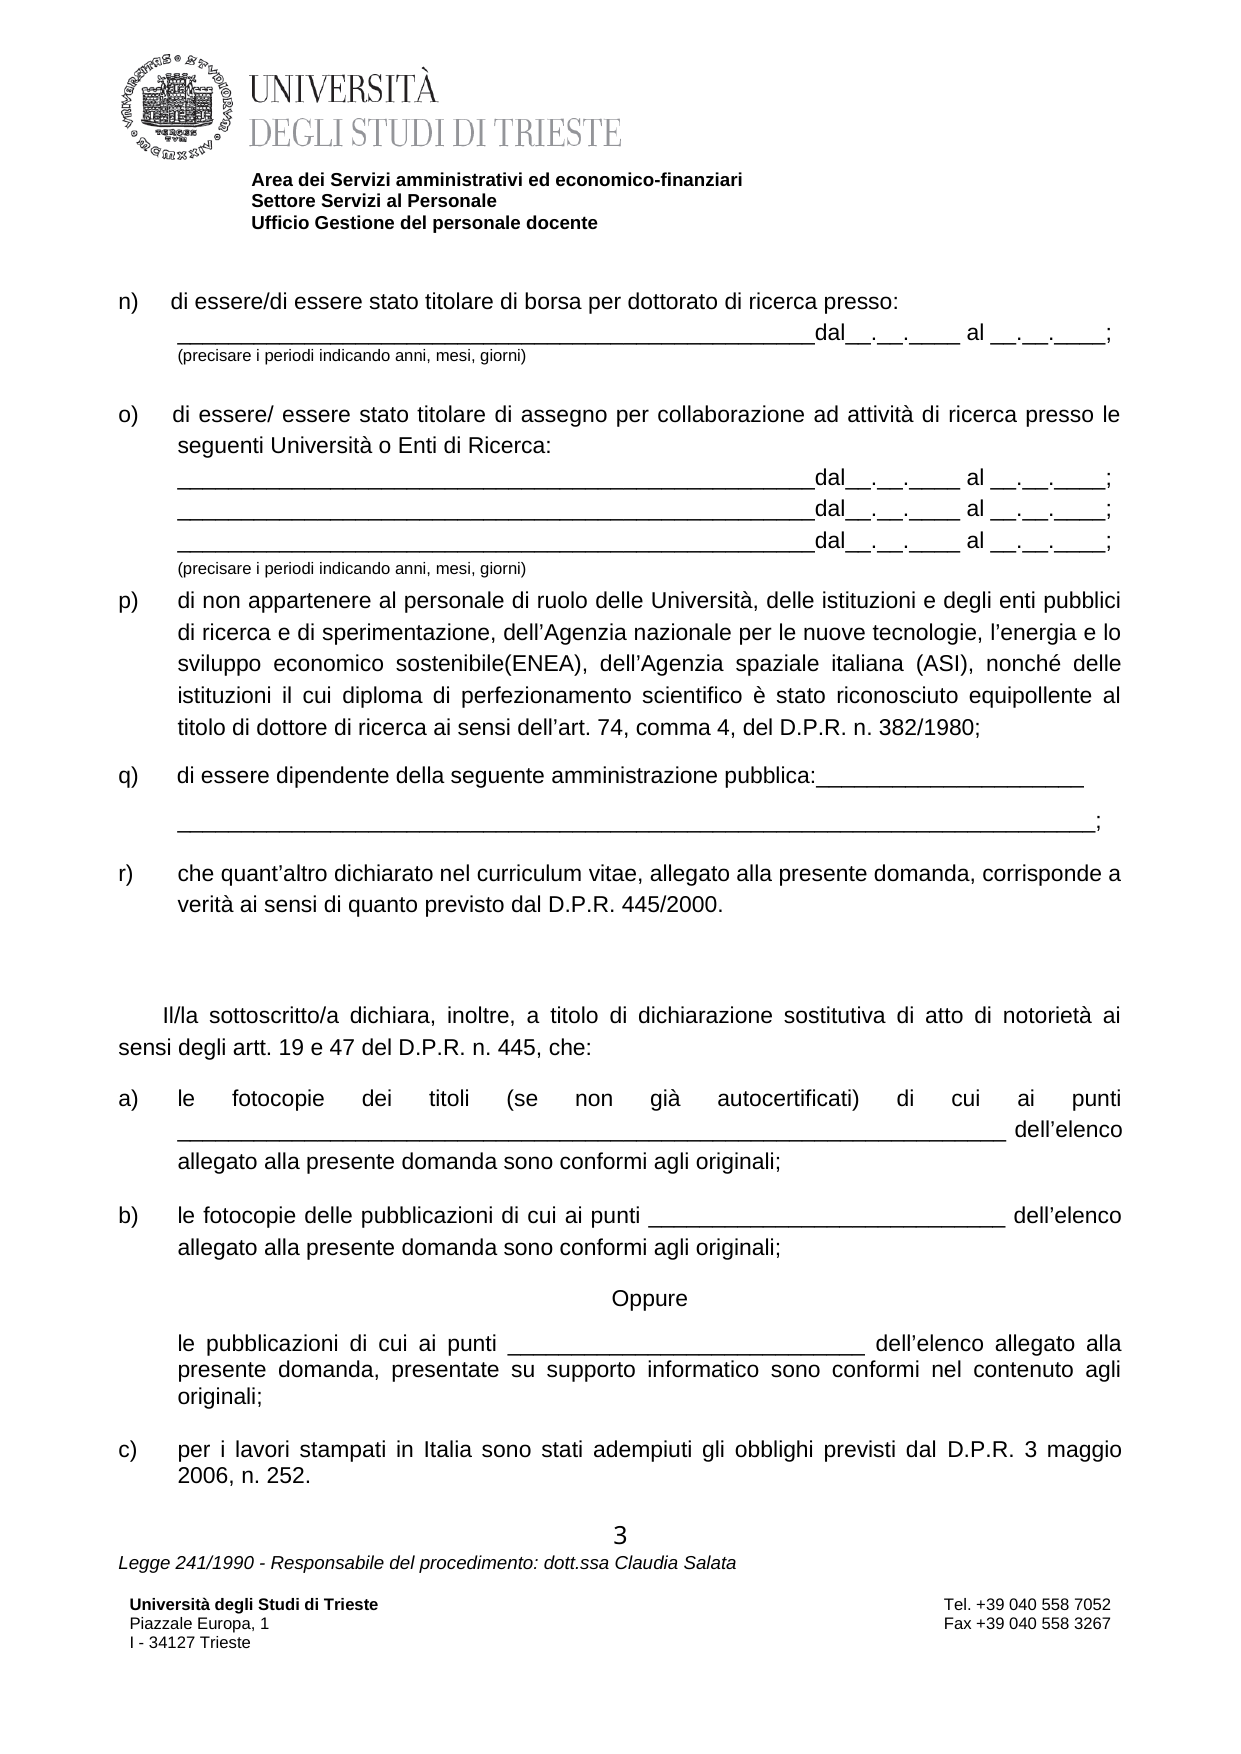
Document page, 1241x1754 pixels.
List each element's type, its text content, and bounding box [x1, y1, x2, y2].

text Il/la sottoscritto/a dichiara, inoltre, a titolo di dichiarazione sostitutiva di atto di notorietà ai sensi degli artt. 19 e 47 del D.P.R. n. 445, che: [118, 1002, 1122, 1060]
list che quant’altro dichiarato nel curriculum vitae, allegato alla presente domanda, corrisponde a verità ai sensi di quanto previsto dal D.P.R. 445/2000. [118, 859, 1122, 917]
text __________________________________________________dal__.__.____ al __.__.____; [118, 495, 1122, 522]
text o) di essere/ essere stato titolare di assegno per collaborazione ad attività di ricerca presso le seguenti Università o Enti di Ricerca: [118, 401, 1122, 458]
text q) di essere dipendente della seguente amministrazione pubblica:_____________________ [118, 762, 1122, 788]
text __________________________________________________dal__.__.____ al __.__.____; [118, 464, 1122, 490]
text a) le fotocopie dei titoli (se non già autocertificati) di cui ai punti _________________________________________________________________ dell’elenco allegato alla presente domanda sono conformi agli originali; [118, 1085, 1122, 1174]
text (precisare i periodi indicando anni, mesi, giorni) [177, 558, 1122, 578]
text c) per i lavori stampati in Italia sono stati adempiuti gli obblighi previsti dal D.P.R. 3 maggio 2006, n. 252. [118, 1436, 1122, 1488]
list di non appartenere al personale di ruolo delle Università, delle istituzioni e degli enti pubblici di ricerca e di sperimentazione, dell’Agenzia nazionale per le nuove tecnologie, l’energia e lo sviluppo economico sostenibile(ENEA), dell’Agenzia spaziale italiana (ASI), nonché delle istituzioni il cui diploma di perfezionamento scientifico è stato riconosciuto equipollente al titolo di dottore di ricerca ai sensi dell’art. 74, comma 4, del D.P.R. n. 382/1980; [118, 587, 1122, 740]
text __________________________________________________dal__.__.____ al __.__.____; [118, 527, 1122, 553]
text b) le fotocopie delle pubblicazioni di cui ai punti ____________________________ dell’elenco allegato alla presente domanda sono conformi agli originali; [118, 1202, 1122, 1260]
text ________________________________________________________________________; [118, 807, 1122, 833]
text n) di essere/di essere stato titolare di borsa per dottorato di ricerca presso: [118, 288, 1122, 314]
text __________________________________________________dal__.__.____ al __.__.____; [177, 319, 1122, 346]
text (precisare i periodi indicando anni, mesi, giorni) [177, 346, 1122, 365]
text le pubblicazioni di cui ai punti ____________________________ dell’elenco allegato alla presente domanda, presentate su supporto informatico sono conformi nel contenuto agli originali; [118, 1330, 1122, 1409]
text Oppure [118, 1284, 1122, 1311]
